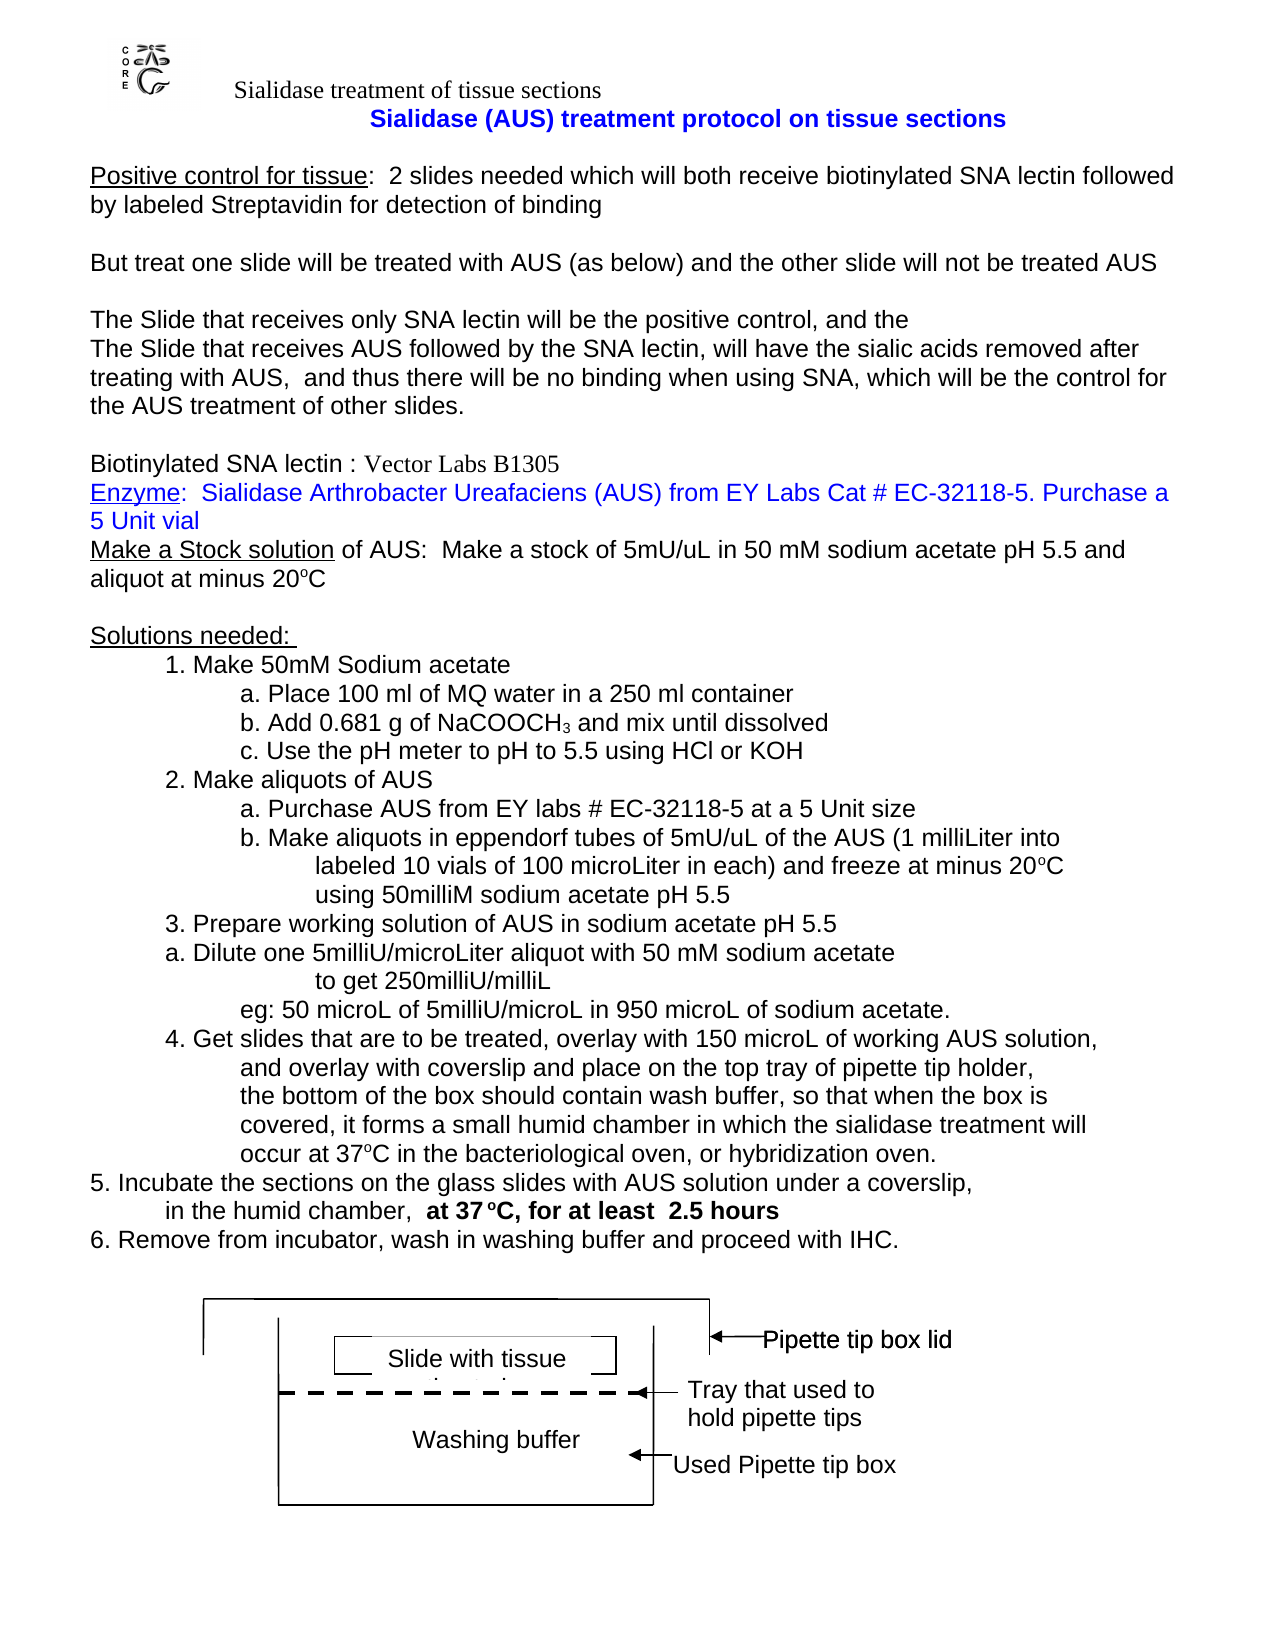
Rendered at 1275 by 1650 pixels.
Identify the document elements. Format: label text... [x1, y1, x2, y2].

text eg: 50 microL of 5milliU/microL in 950 microL of sodium acetate. [90, 995, 1185, 1024]
text Sialidase (AUS) treatment protocol on tissue sections [165, 104, 1185, 132]
text a. Place 100 ml of MQ water in a 250 ml container [90, 679, 1185, 708]
text c. Use the pH meter to pH to 5.5 using HCl or KOH [90, 736, 1185, 765]
text The Slide that receives only SNA lectin will be the positive control, and the [90, 305, 1185, 334]
text But treat one slide will be treated with AUS (as below) and the other slide will not be treated AUS [90, 247, 1185, 276]
text occur at 37oC in the bacteriological oven, or hybridization oven. [165, 1139, 1185, 1168]
text a. Purchase AUS from EY labs # EC-32118-5 at a 5 Unit size [90, 794, 1185, 823]
text 5. Incubate the sections on the glass slides with AUS solution under a coverslip, [90, 1168, 1185, 1196]
text to get 250milliU/milliL [240, 966, 1185, 995]
text covered, it forms a small humid chamber in which the sialidase treatment will [165, 1110, 1185, 1139]
text a. Dilute one 5milliU/microLiter aliquot with 50 mM sodium acetate [90, 938, 1185, 966]
picture [106, 38, 201, 111]
text The Slide that receives AUS followed by the SNA lectin, will have the sialic acids removed after treating with AUS, and thus there will be no binding when using SNA, which will be the control for the AUS treatment of other slides. [90, 334, 1185, 420]
text b. Make aliquots in eppendorf tubes of 5mU/uL of the AUS (1 milliLiter into [90, 823, 1185, 851]
text b. Add 0.681 g of NaCOOCH3 and mix until dissolved [90, 708, 1185, 736]
text Make a Stock solution of AUS: Make a stock of 5mU/uL in 50 mM sodium acetate pH 5.5 and aliquot at minus 20oC [90, 535, 1185, 593]
text in the humid chamber, at 37 oC, for at least 2.5 hours [90, 1196, 1185, 1225]
text and overlay with coverslip and place on the top tray of pipette tip holder, [165, 1053, 1185, 1081]
text Enzyme: Sialidase Arthrobacter Ureafaciens (AUS) from EY Labs Cat # EC-32118-5. Purchase a 5 Unit vial [90, 478, 1185, 535]
text 2. Make aliquots of AUS [90, 765, 1185, 794]
text the bottom of the box should contain wash buffer, so that when the box is [90, 1081, 1185, 1110]
text Biotinylated SNA lectin : Vector Labs B1305 [90, 449, 1185, 478]
text 3. Prepare working solution of AUS in sodium acetate pH 5.5 [90, 909, 1185, 938]
text 6. Remove from incubator, wash in washing buffer and proceed with IHC. [90, 1225, 1185, 1254]
text 1. Make 50mM Sodium acetate [90, 650, 1185, 679]
text using 50milliM sodium acetate pH 5.5 [240, 880, 1185, 909]
text Positive control for tissue: 2 slides needed which will both receive biotinylated SNA lectin followed by labeled Streptavidin for detection of binding [90, 161, 1185, 219]
text Solutions needed: [90, 621, 1185, 650]
text 4. Get slides that are to be treated, overlay with 150 microL of working AUS solution, [90, 1024, 1185, 1053]
text labeled 10 vials of 100 microLiter in each) and freeze at minus 20oC [240, 851, 1185, 880]
